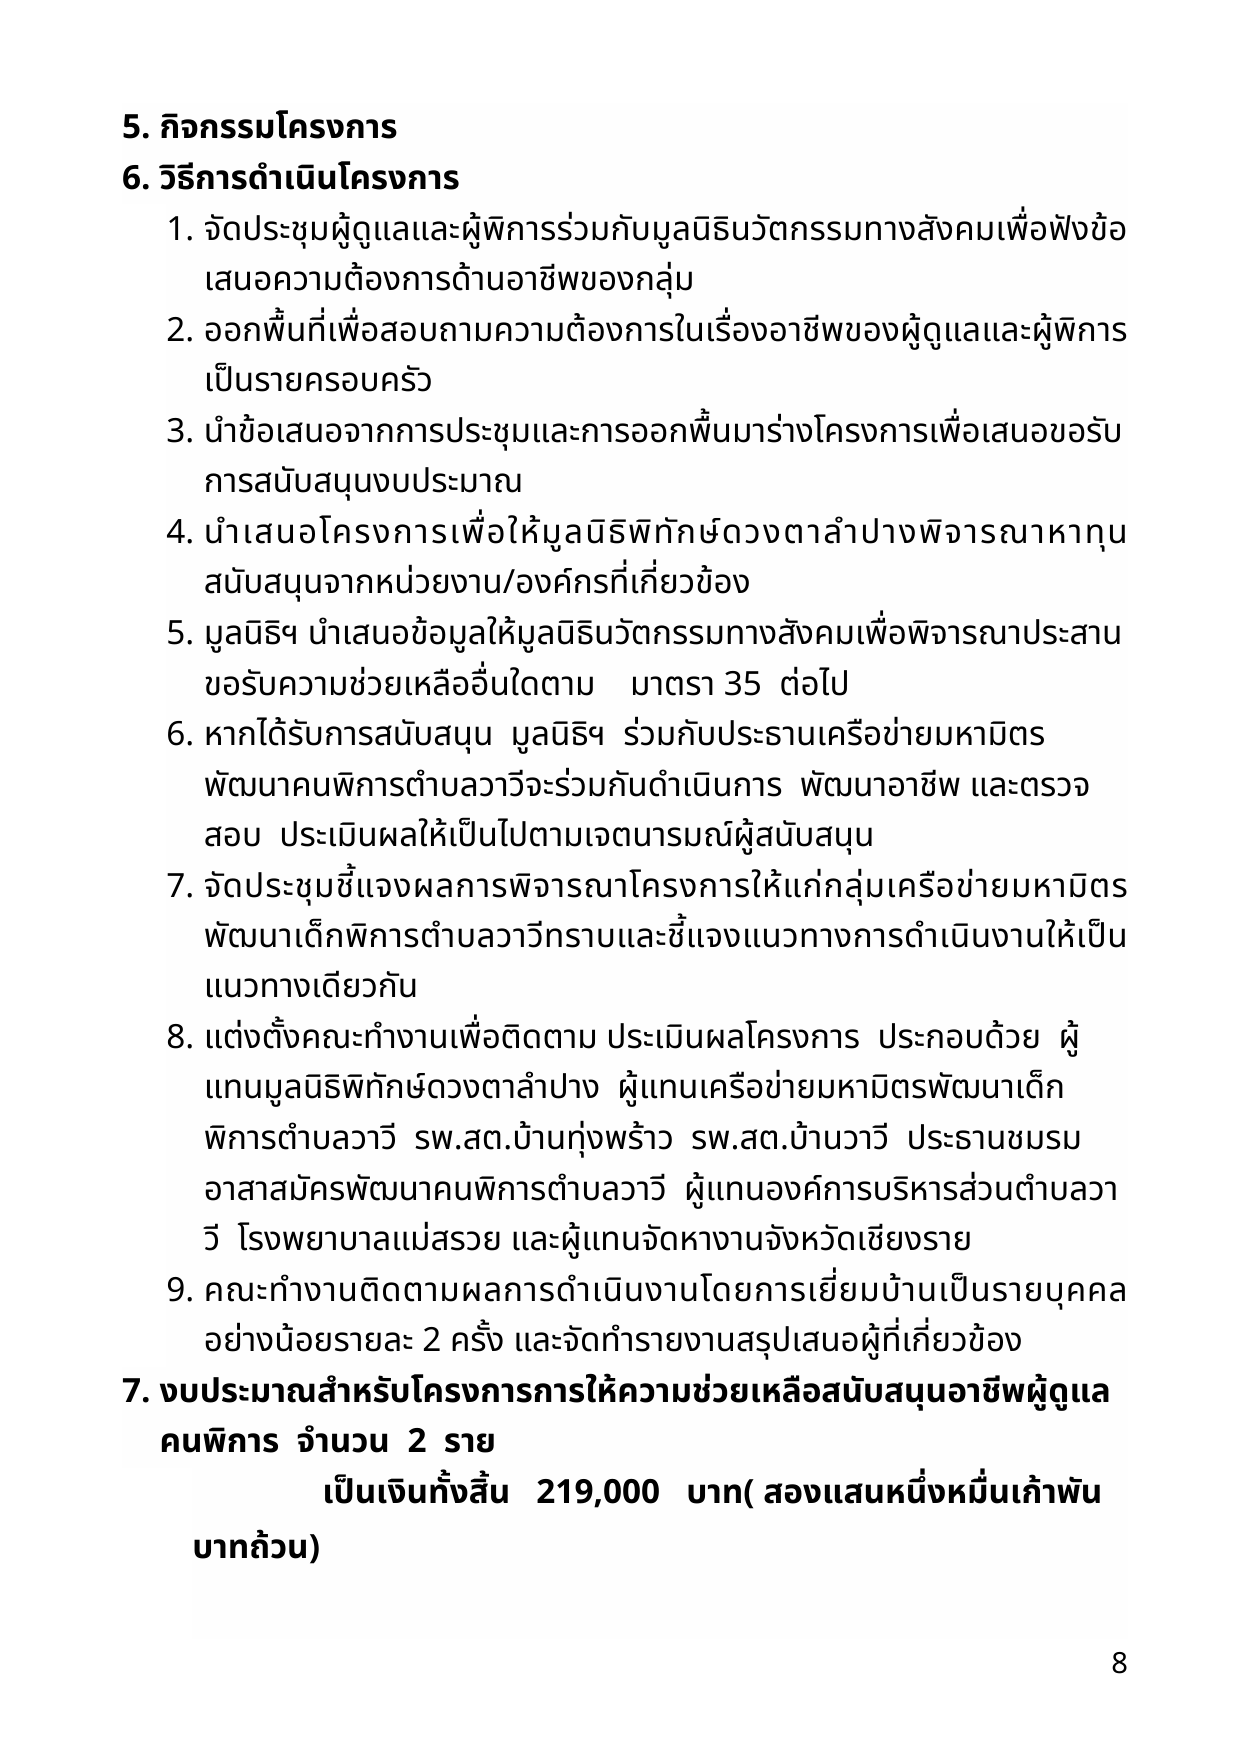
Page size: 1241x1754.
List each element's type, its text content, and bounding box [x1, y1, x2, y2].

list กิจกรรมโครงการ [122, 103, 1128, 154]
list หากได้รับการสนับสนุน มูลนิธิฯ ร่วมกับประธานเครือข่ายมหามิตรพัฒนาคนพิการตำบลวาวีจะร่วมกันดำเนินการ พัฒนาอาชีพ และตรวจสอบ ประเมินผลให้เป็นไปตามเจตนารมณ์ผู้สนับสนุน [166, 710, 1128, 861]
list นำข้อเสนอจากการประชุมและการออกพื้นมาร่างโครงการเพื่อเสนอขอรับการสนับสนุนงบประมาณ [166, 406, 1128, 507]
list จัดประชุมชี้แจงผลการพิจารณาโครงการให้แก่กลุ่มเครือข่ายมหามิตรพัฒนาเด็กพิการตำบลวาวีทราบและชี้แจงแนวทางการดำเนินงานให้เป็นแนวทางเดียวกัน [166, 861, 1128, 1013]
list คณะทำงานติดตามผลการดำเนินงานโดยการเยี่ยมบ้านเป็นรายบุคคล อย่างน้อยรายละ 2 ครั้ง และจัดทำรายงานสรุปเสนอผู้ที่เกี่ยวข้อง [166, 1265, 1128, 1367]
list มูลนิธิฯ นำเสนอข้อมูลให้มูลนิธินวัตกรรมทางสังคมเพื่อพิจารณาประสานขอรับความช่วยเหลืออื่นใดตาม มาตรา 35 ต่อไป [166, 609, 1128, 710]
list วิธีการดำเนินโครงการ [122, 154, 1128, 204]
list แต่งตั้งคณะทำงานเพื่อติดตาม ประเมินผลโครงการ ประกอบด้วย ผู้แทนมูลนิธิพิทักษ์ดวงตาลำปาง ผู้แทนเครือข่ายมหามิตรพัฒนาเด็กพิการตำบลวาวี รพ.สต.บ้านทุ่งพร้าว รพ.สต.บ้านวาวี ประธานชมรมอาสาสมัครพัฒนาคนพิการตำบลวาวี ผู้แทนองค์การบริหารส่วนตำบลวาวี โรงพยาบาลแม่สรวย และผู้แทนจัดหางานจังหวัดเชียงราย [166, 1013, 1128, 1265]
list ออกพื้นที่เพื่อสอบถามความต้องการในเรื่องอาชีพของผู้ดูแลและผู้พิการ เป็นรายครอบครัว [166, 305, 1128, 406]
list นำเสนอโครงการเพื่อให้มูลนิธิพิทักษ์ดวงตาลำปางพิจารณาหาทุนสนับสนุนจากหน่วยงาน/องค์กรที่เกี่ยวข้อง [166, 507, 1128, 609]
text เป็นเงินทั้งสิ้น 219,000 บาท( สองแสนหนึ่งหมื่นเก้าพันบาทถ้วน) [192, 1468, 1128, 1573]
list จัดประชุมผู้ดูแลและผู้พิการร่วมกับมูลนิธินวัตกรรมทางสังคมเพื่อฟังข้อเสนอความต้องการด้านอาชีพของกลุ่ม [166, 204, 1128, 305]
list งบประมาณสำหรับโครงการการให้ความช่วยเหลือสนับสนุนอาชีพผู้ดูแลคนพิการ จำนวน 2 ราย [122, 1367, 1128, 1468]
